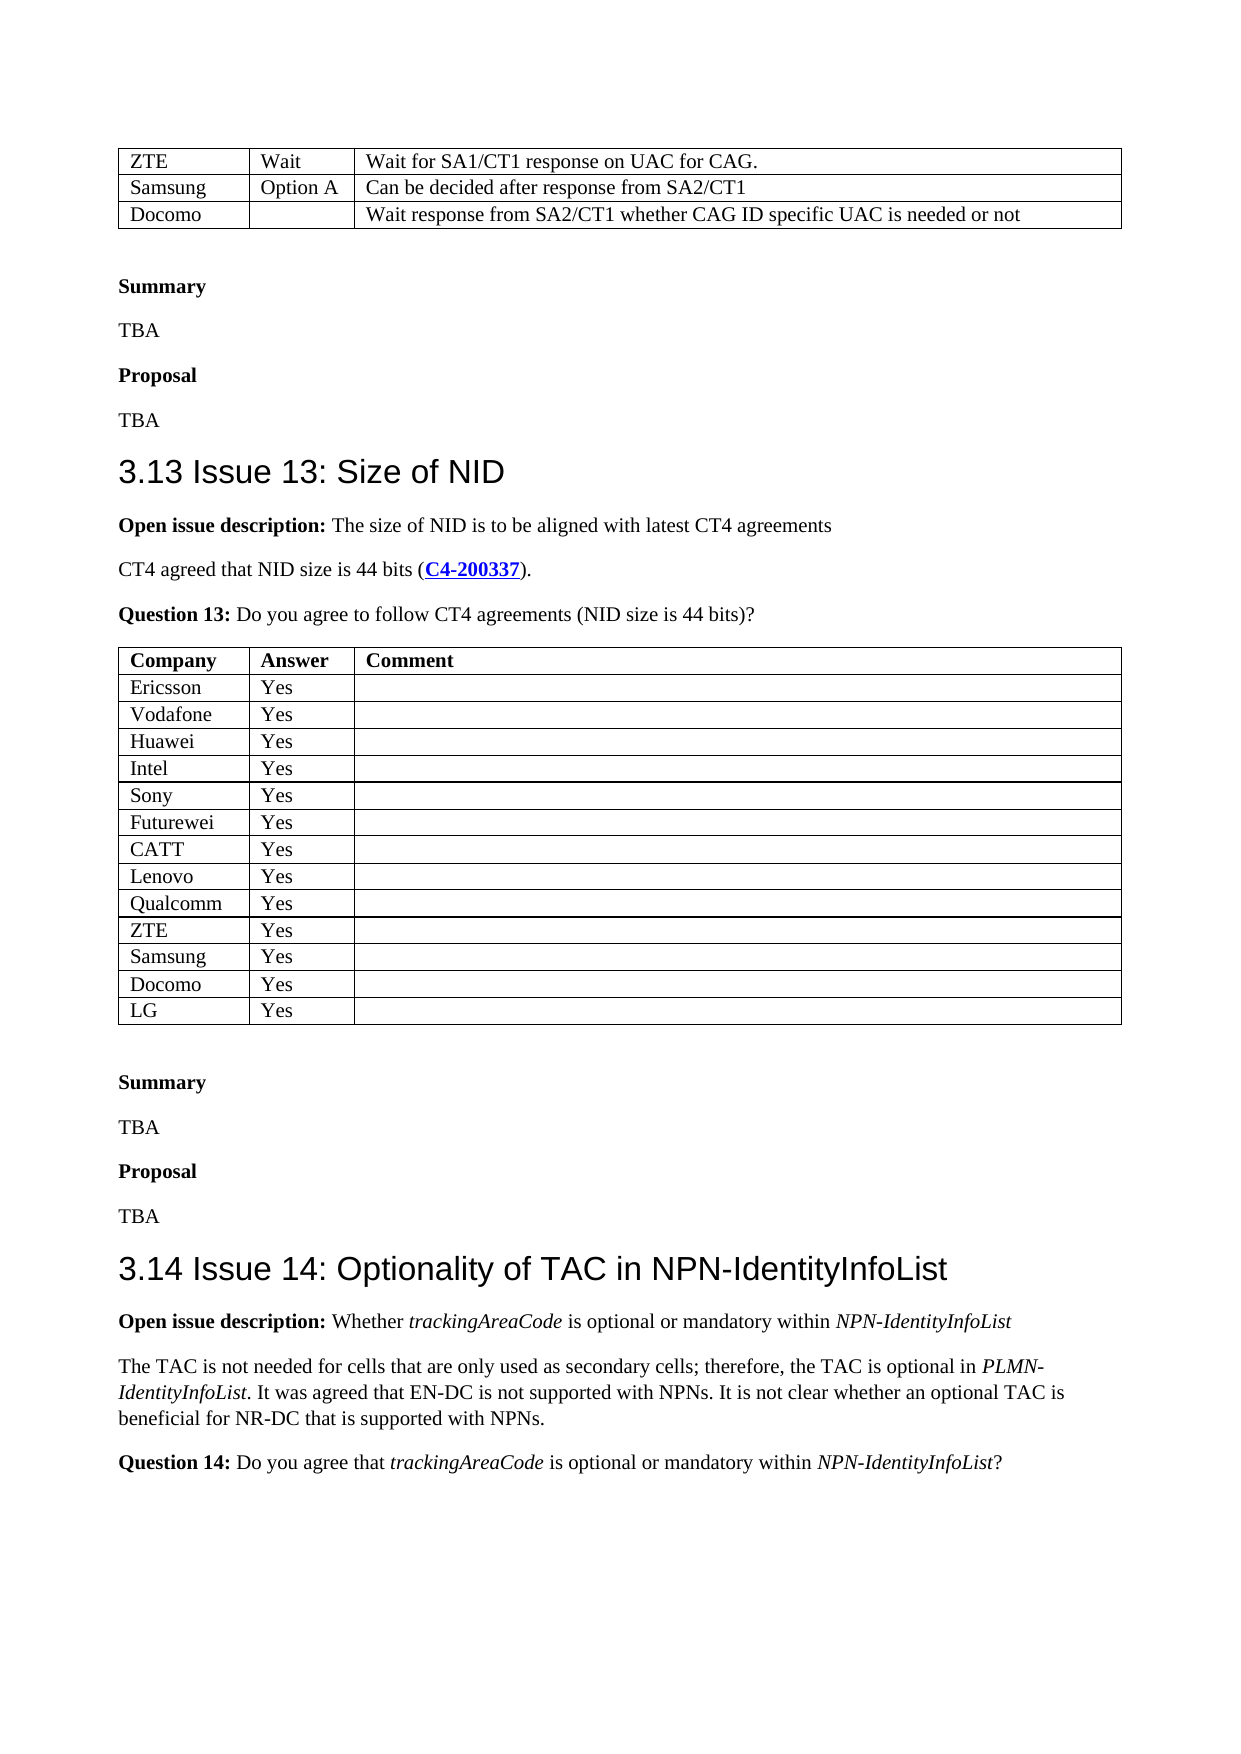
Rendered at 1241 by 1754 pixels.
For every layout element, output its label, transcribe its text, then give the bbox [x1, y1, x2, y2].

table_cell [355, 944, 1121, 970]
table_cell [355, 890, 1121, 916]
table_cell Futurewei [119, 810, 249, 835]
table_cell [355, 783, 1121, 808]
table_cell Wait for SA1/CT1 response on UAC for CAG. [355, 149, 1121, 174]
text Open issue description: The size of NID is to be aligned with latest CT4 agreements [118, 513, 1122, 537]
table_cell [355, 675, 1121, 701]
table_cell [250, 202, 354, 228]
text TBA [118, 318, 1122, 342]
table_cell Docomo [119, 971, 249, 997]
table_cell Can be decided after response from SA2/CT1 [355, 175, 1121, 201]
table_cell CATT [119, 836, 249, 862]
table_cell Sony [119, 783, 249, 808]
table_header Answer [250, 648, 354, 673]
text Summary [118, 274, 1122, 298]
table_cell Wait response from SA2/CT1 whether CAG ID specific UAC is needed or not [355, 202, 1121, 228]
table_cell Yes [250, 918, 354, 943]
table_cell Docomo [119, 202, 249, 228]
table_cell Samsung [119, 944, 249, 970]
table_cell Wait [250, 149, 354, 174]
table_cell Yes [250, 836, 354, 862]
table_cell Vodafone [119, 702, 249, 727]
table_cell Qualcomm [119, 890, 249, 916]
text Proposal [118, 363, 1122, 387]
table_cell Yes [250, 702, 354, 727]
text TBA [118, 1204, 1122, 1228]
table_cell Yes [250, 944, 354, 970]
table_cell Yes [250, 783, 354, 808]
table_cell Option A [250, 175, 354, 201]
text The TAC is not needed for cells that are only used as secondary cells; therefore, the TAC is optional in PLMN-IdentityInfoList. It was agreed that EN-DC is not supported with NPNs. It is not clear whether an optional TAC is beneficial for NR-DC that is supported with NPNs. [118, 1354, 1122, 1429]
table_cell [355, 729, 1121, 754]
table_header Comment [355, 648, 1121, 673]
text Question 14: Do you agree that trackingAreaCode is optional or mandatory within NPN-IdentityInfoList? [118, 1450, 1122, 1474]
table_cell Yes [250, 756, 354, 781]
table_header Company [119, 648, 249, 673]
table_cell Yes [250, 998, 354, 1024]
table_cell [355, 810, 1121, 835]
text Question 13: Do you agree to follow CT4 agreements (NID size is 44 bits)? [118, 602, 1122, 626]
table_cell Samsung [119, 175, 249, 201]
table_cell [355, 971, 1121, 997]
table_cell ZTE [119, 918, 249, 943]
table_cell Yes [250, 729, 354, 754]
table_cell LG [119, 998, 249, 1024]
table_cell ZTE [119, 149, 249, 174]
subtitle 3.13 Issue 13: Size of NID [118, 452, 1122, 491]
text TBA [118, 408, 1122, 432]
subtitle 3.14 Issue 14: Optionality of TAC in NPN-IdentityInfoList [118, 1249, 1122, 1287]
table_cell [355, 864, 1121, 889]
text Open issue description: Whether trackingAreaCode is optional or mandatory within NPN-IdentityInfoList [118, 1309, 1122, 1333]
table_cell Lenovo [119, 864, 249, 889]
text Proposal [118, 1159, 1122, 1183]
table_cell Intel [119, 756, 249, 781]
text TBA [118, 1115, 1122, 1139]
table_cell [355, 998, 1121, 1024]
table_cell Yes [250, 810, 354, 835]
table_cell Yes [250, 864, 354, 889]
table_cell Yes [250, 971, 354, 997]
text Summary [118, 1070, 1122, 1094]
table_cell Yes [250, 675, 354, 701]
table_cell [355, 702, 1121, 727]
table_cell Ericsson [119, 675, 249, 701]
table_cell [355, 836, 1121, 862]
table_cell Huawei [119, 729, 249, 754]
table_cell [355, 756, 1121, 781]
table_cell [355, 918, 1121, 943]
text CT4 agreed that NID size is 44 bits (C4-200337). [118, 557, 1122, 581]
table_cell Yes [250, 890, 354, 916]
